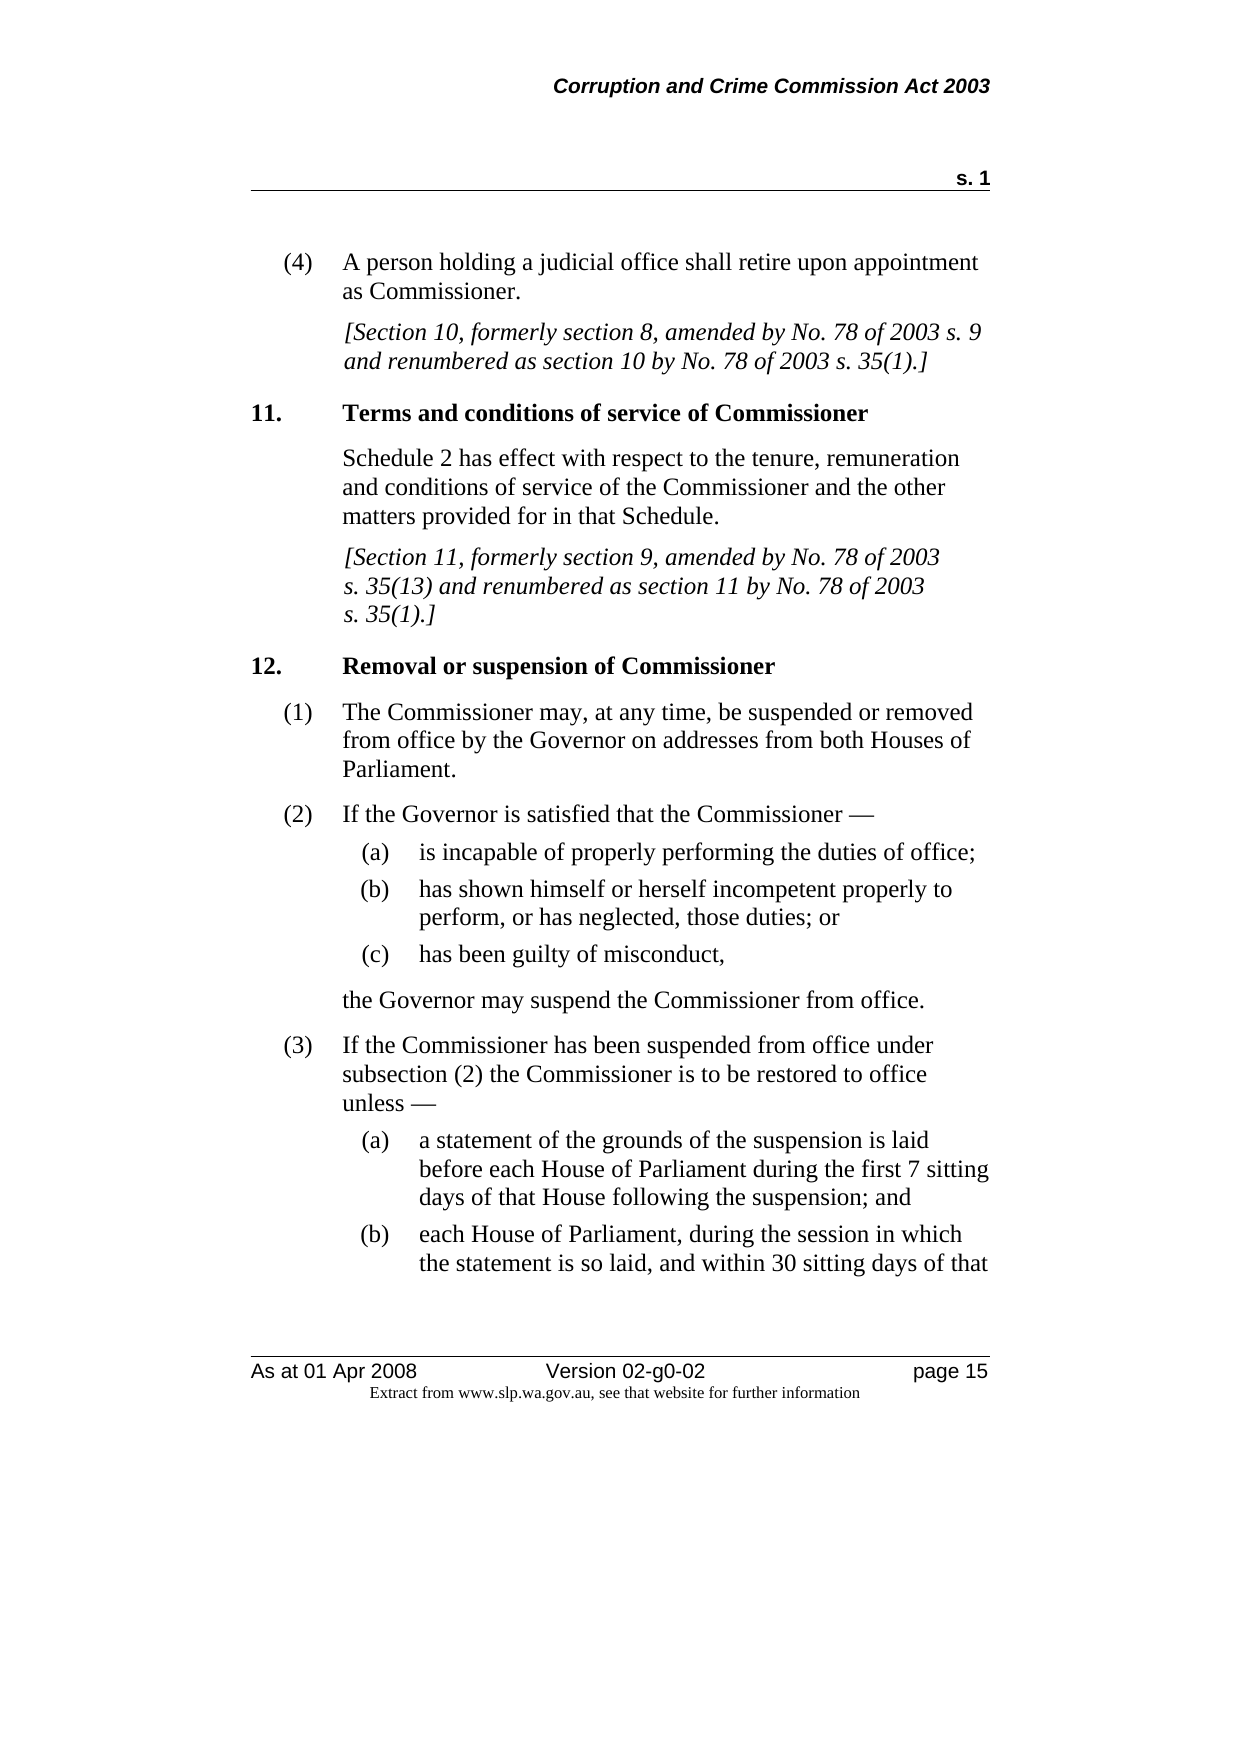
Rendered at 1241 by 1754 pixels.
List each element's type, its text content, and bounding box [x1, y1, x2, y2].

text (a) a statement of the grounds of the suspension is laid before each House of Parliament during the first 7 sitting days of that House following the suspension; and [251, 1125, 990, 1211]
text (1) The Commissioner may, at any time, be suspended or removed from office by the Governor on addresses from both Houses of Parliament. [251, 697, 990, 783]
text [Section 10, formerly section 8, amended by No. 78 of 2003 s. 9 and renumbered as section 10 by No. 78 of 2003 s. 35(1).] [251, 317, 990, 375]
text (a) is incapable of properly performing the duties of office; [251, 837, 990, 865]
subtitle 12. Removal or suspension of Commissioner [251, 651, 990, 680]
subtitle 11. Terms and conditions of service of Commissioner [251, 398, 990, 427]
text the Governor may suspend the Commissioner from office. [251, 985, 990, 1014]
text [Section 11, formerly section 9, amended by No. 78 of 2003 s. 35(13) and renumbered as section 11 by No. 78 of 2003 s. 35(1).] [251, 542, 990, 628]
text (4) A person holding a judicial office shall retire upon appointment as Commissioner. [251, 247, 990, 305]
text (b) has shown himself or herself incompetent properly to perform, or has neglected, those duties; or [251, 874, 990, 931]
text (3) If the Commissioner has been suspended from office under subsection (2) the Commissioner is to be restored to office unless — [251, 1030, 990, 1117]
text (c) has been guilty of misconduct, [251, 939, 990, 968]
text Schedule 2 has effect with respect to the tenure, remuneration and conditions of service of the Commissioner and the other matters provided for in that Schedule. [251, 443, 990, 529]
text (2) If the Governor is satisfied that the Commissioner — [251, 799, 990, 828]
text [251, 1219, 990, 1277]
